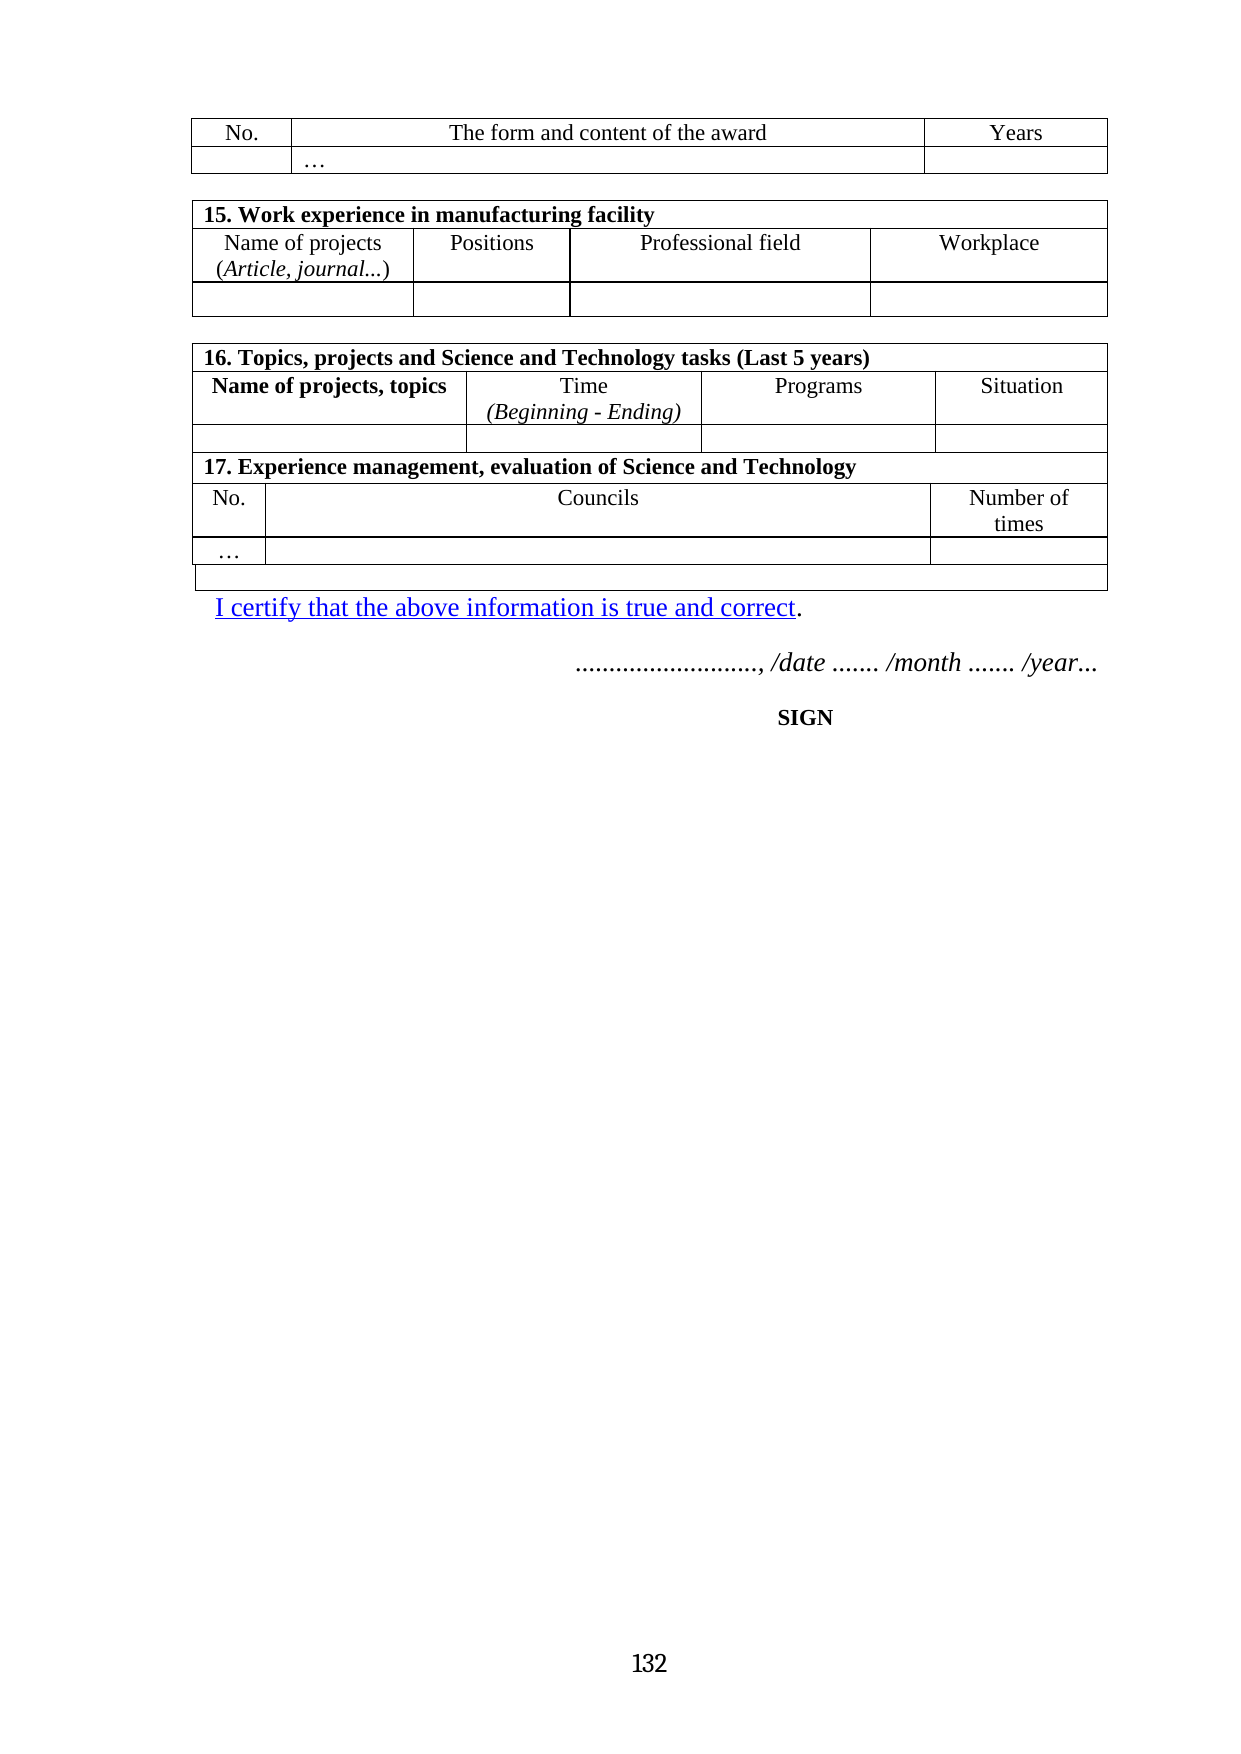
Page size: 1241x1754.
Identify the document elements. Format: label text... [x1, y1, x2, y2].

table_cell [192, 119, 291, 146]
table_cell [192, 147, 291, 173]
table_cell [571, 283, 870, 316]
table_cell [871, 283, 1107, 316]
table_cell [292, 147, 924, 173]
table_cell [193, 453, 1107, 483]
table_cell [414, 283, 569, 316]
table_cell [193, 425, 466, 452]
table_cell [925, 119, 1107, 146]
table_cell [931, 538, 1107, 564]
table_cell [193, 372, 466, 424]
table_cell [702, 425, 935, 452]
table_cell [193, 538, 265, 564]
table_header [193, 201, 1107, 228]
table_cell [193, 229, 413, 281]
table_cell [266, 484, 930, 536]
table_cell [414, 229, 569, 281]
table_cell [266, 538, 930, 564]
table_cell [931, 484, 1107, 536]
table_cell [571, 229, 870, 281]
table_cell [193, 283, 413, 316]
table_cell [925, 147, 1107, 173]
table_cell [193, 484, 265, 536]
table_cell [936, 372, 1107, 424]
text SIGN [702, 703, 1122, 730]
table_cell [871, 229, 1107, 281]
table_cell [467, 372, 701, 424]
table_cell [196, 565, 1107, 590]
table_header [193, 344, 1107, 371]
text I certify that the above information is true and correct. [177, 591, 1122, 622]
text ..........................., /date ....... /month ....... /year... [477, 646, 1122, 677]
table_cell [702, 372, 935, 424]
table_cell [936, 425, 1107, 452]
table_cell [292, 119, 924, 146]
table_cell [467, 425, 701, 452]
